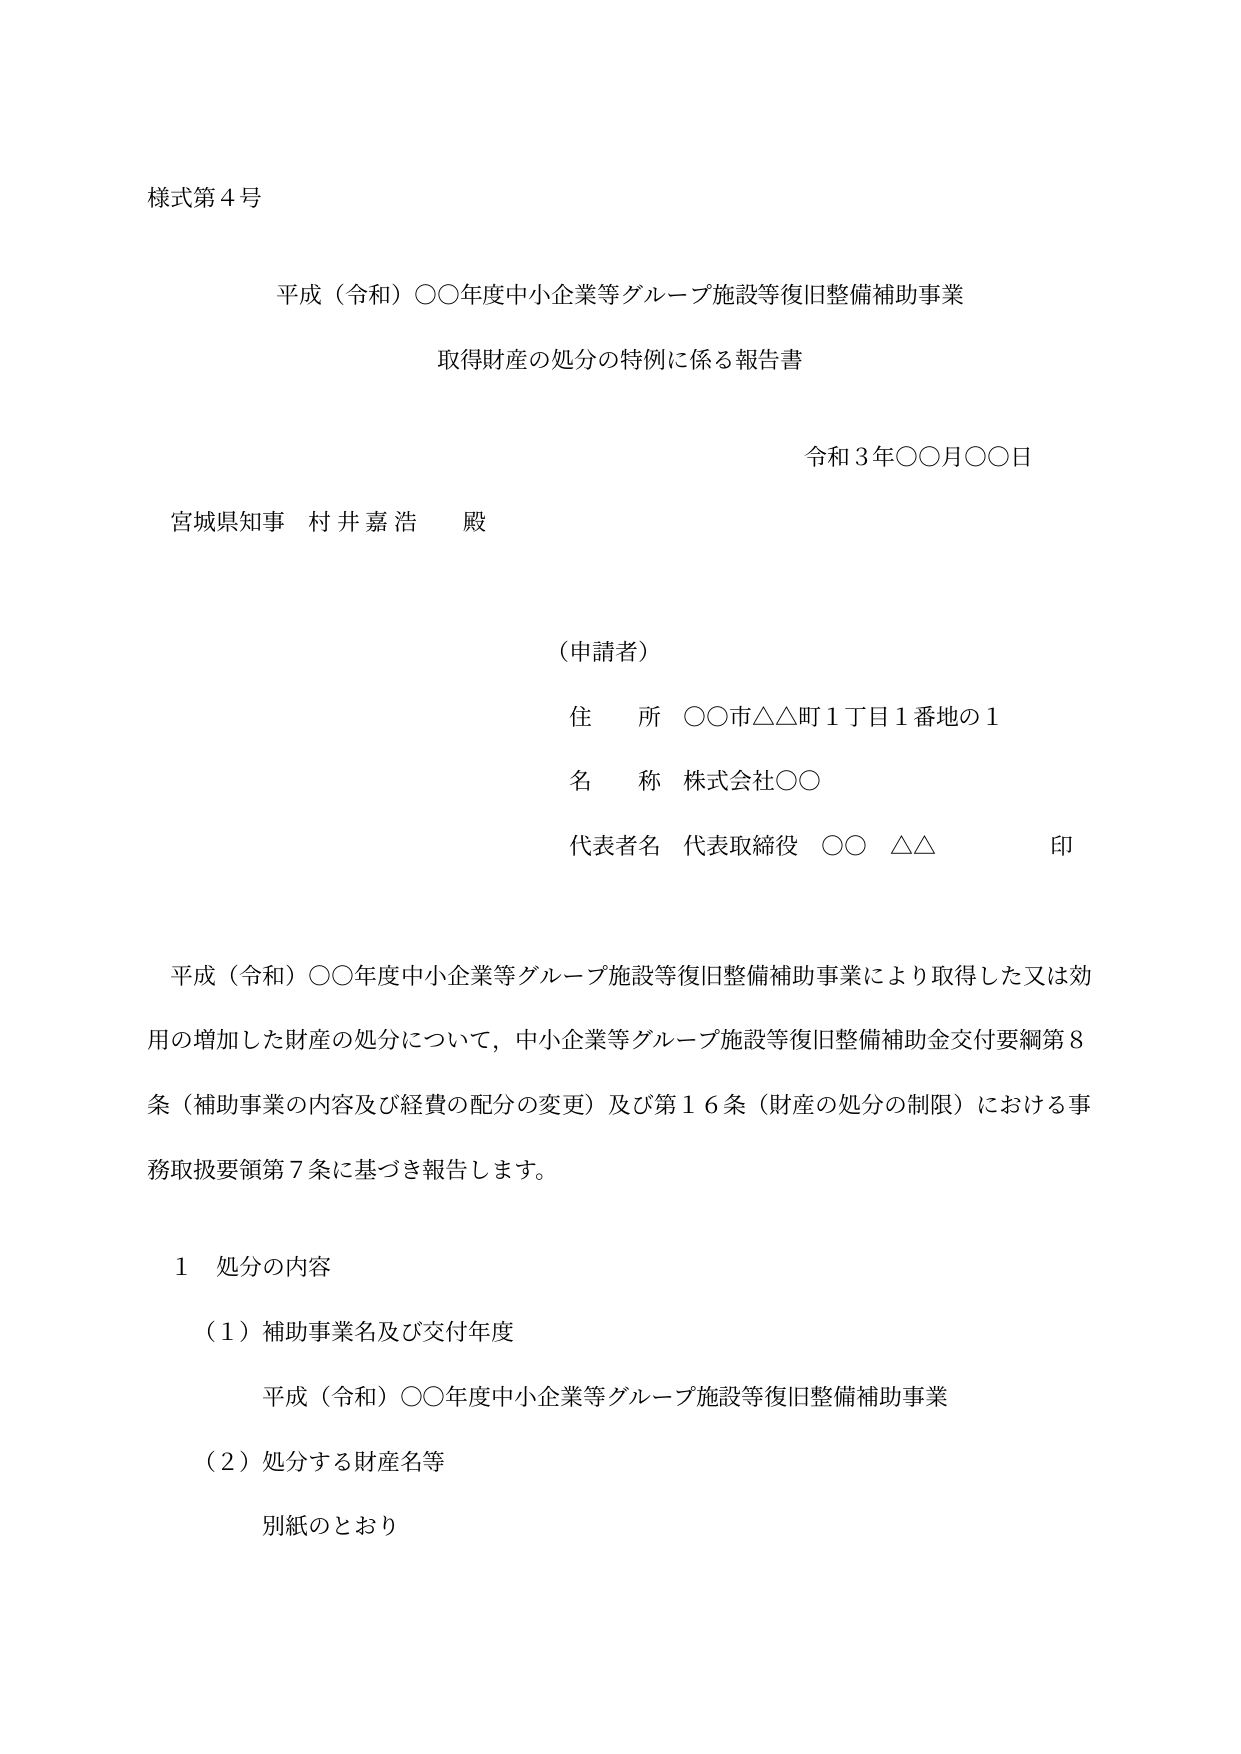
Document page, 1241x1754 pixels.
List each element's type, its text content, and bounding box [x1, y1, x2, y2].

text （２）処分する財産名等 [148, 1428, 1092, 1492]
text 平成（令和）○○年度中小企業等グループ施設等復旧整備補助事業 [148, 1363, 1092, 1428]
text 平成（令和）○○年度中小企業等グループ施設等復旧整備補助事業 [148, 261, 1092, 326]
text 取得財産の処分の特例に係る報告書 [148, 326, 1092, 391]
text 住 所 ○○市△△町１丁目１番地の１ [546, 683, 1092, 747]
text 宮城県知事 村 井 嘉 浩 殿 [148, 488, 1092, 553]
text （１）補助事業名及び交付年度 [148, 1298, 1092, 1363]
text 代表者名 代表取締役 ○○ △△ 印 [546, 812, 1092, 877]
text 様式第４号 [148, 164, 1092, 229]
text 平成（令和）○○年度中小企業等グループ施設等復旧整備補助事業により取得した又は効用の増加した財産の処分について，中小企業等グループ施設等復旧整備補助金交付要綱第８条（補助事業の内容及び経費の配分の変更）及び第１６条（財産の処分の制限）における事務取扱要領第７条に基づき報告します。 [148, 942, 1092, 1201]
text 別紙のとおり [148, 1492, 1092, 1557]
text 名 称 株式会社○○ [546, 747, 1092, 812]
text 令和３年○○月○○日 [804, 423, 1092, 488]
text １ 処分の内容 [148, 1233, 1092, 1298]
text （申請者） [546, 618, 1092, 683]
